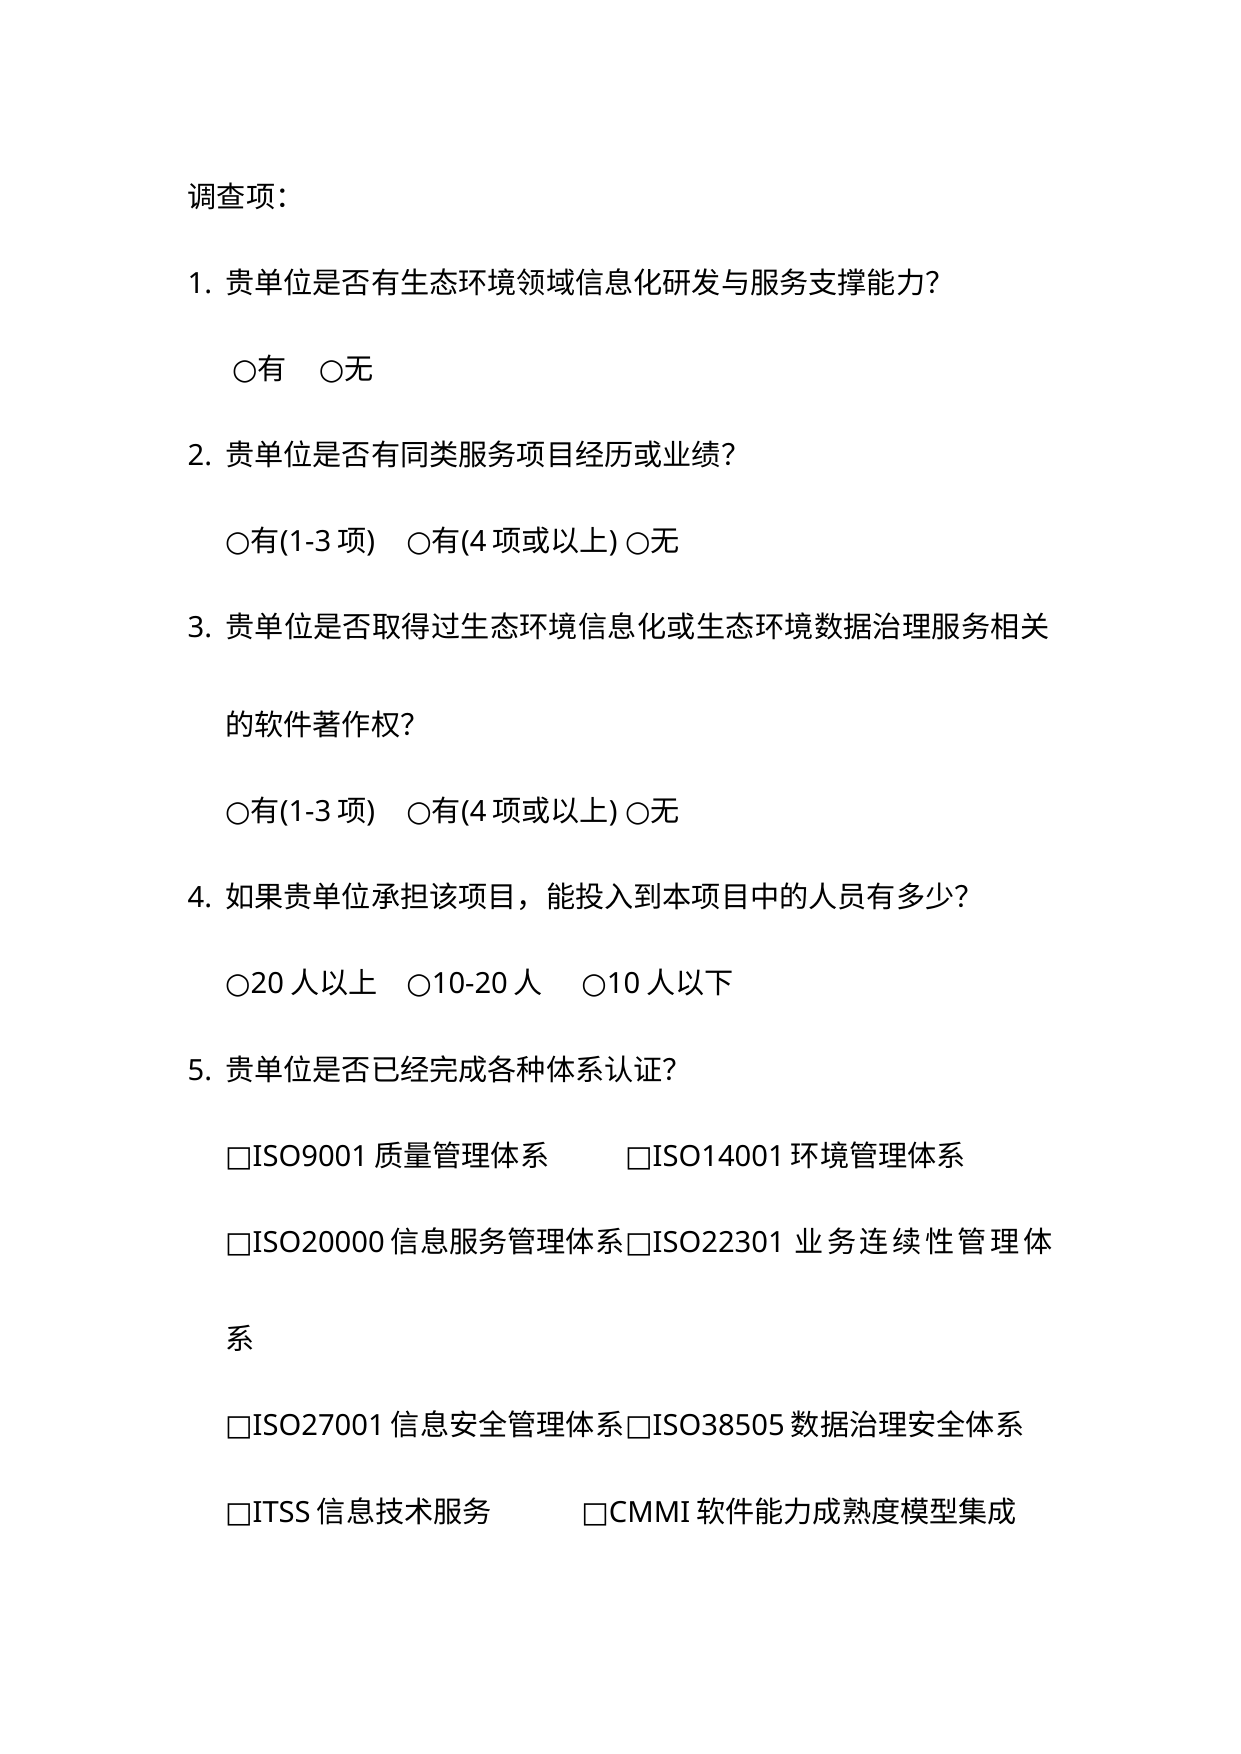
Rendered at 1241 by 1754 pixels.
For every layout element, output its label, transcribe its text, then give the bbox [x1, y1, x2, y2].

list 如果贵单位承担该项目，能投入到本项目中的人员有多少？ [187, 862, 1053, 927]
list □ISO20000信息服务管理体系 □ISO22301业务连续性管理体系 [225, 1207, 1053, 1369]
list ○20人以上 ○10-20人 ○10人以下 [225, 949, 1053, 1014]
list 贵单位是否取得过生态环境信息化或生态环境数据治理服务相关的软件著作权？ [187, 593, 1053, 755]
list 贵单位是否有生态环境领域信息化研发与服务支撑能力？ [187, 248, 1053, 313]
text 调查项： [187, 162, 1053, 227]
list □ISO27001信息安全管理体系 □ISO38505数据治理安全体系 [225, 1391, 1053, 1456]
list 贵单位是否已经完成各种体系认证？ [187, 1035, 1053, 1100]
text ○有 ○无 [187, 334, 1053, 399]
list 贵单位是否有同类服务项目经历或业绩？ [187, 420, 1053, 485]
list ○有(1-3项) ○有(4项或以上) ○无 [225, 776, 1053, 841]
list □ISO9001质量管理体系 □ISO14001环境管理体系 [225, 1121, 1053, 1186]
list □ITSS信息技术服务 □CMMI软件能力成熟度模型集成 [225, 1477, 1053, 1542]
list ○有(1-3项) ○有(4项或以上) ○无 [225, 507, 1053, 572]
